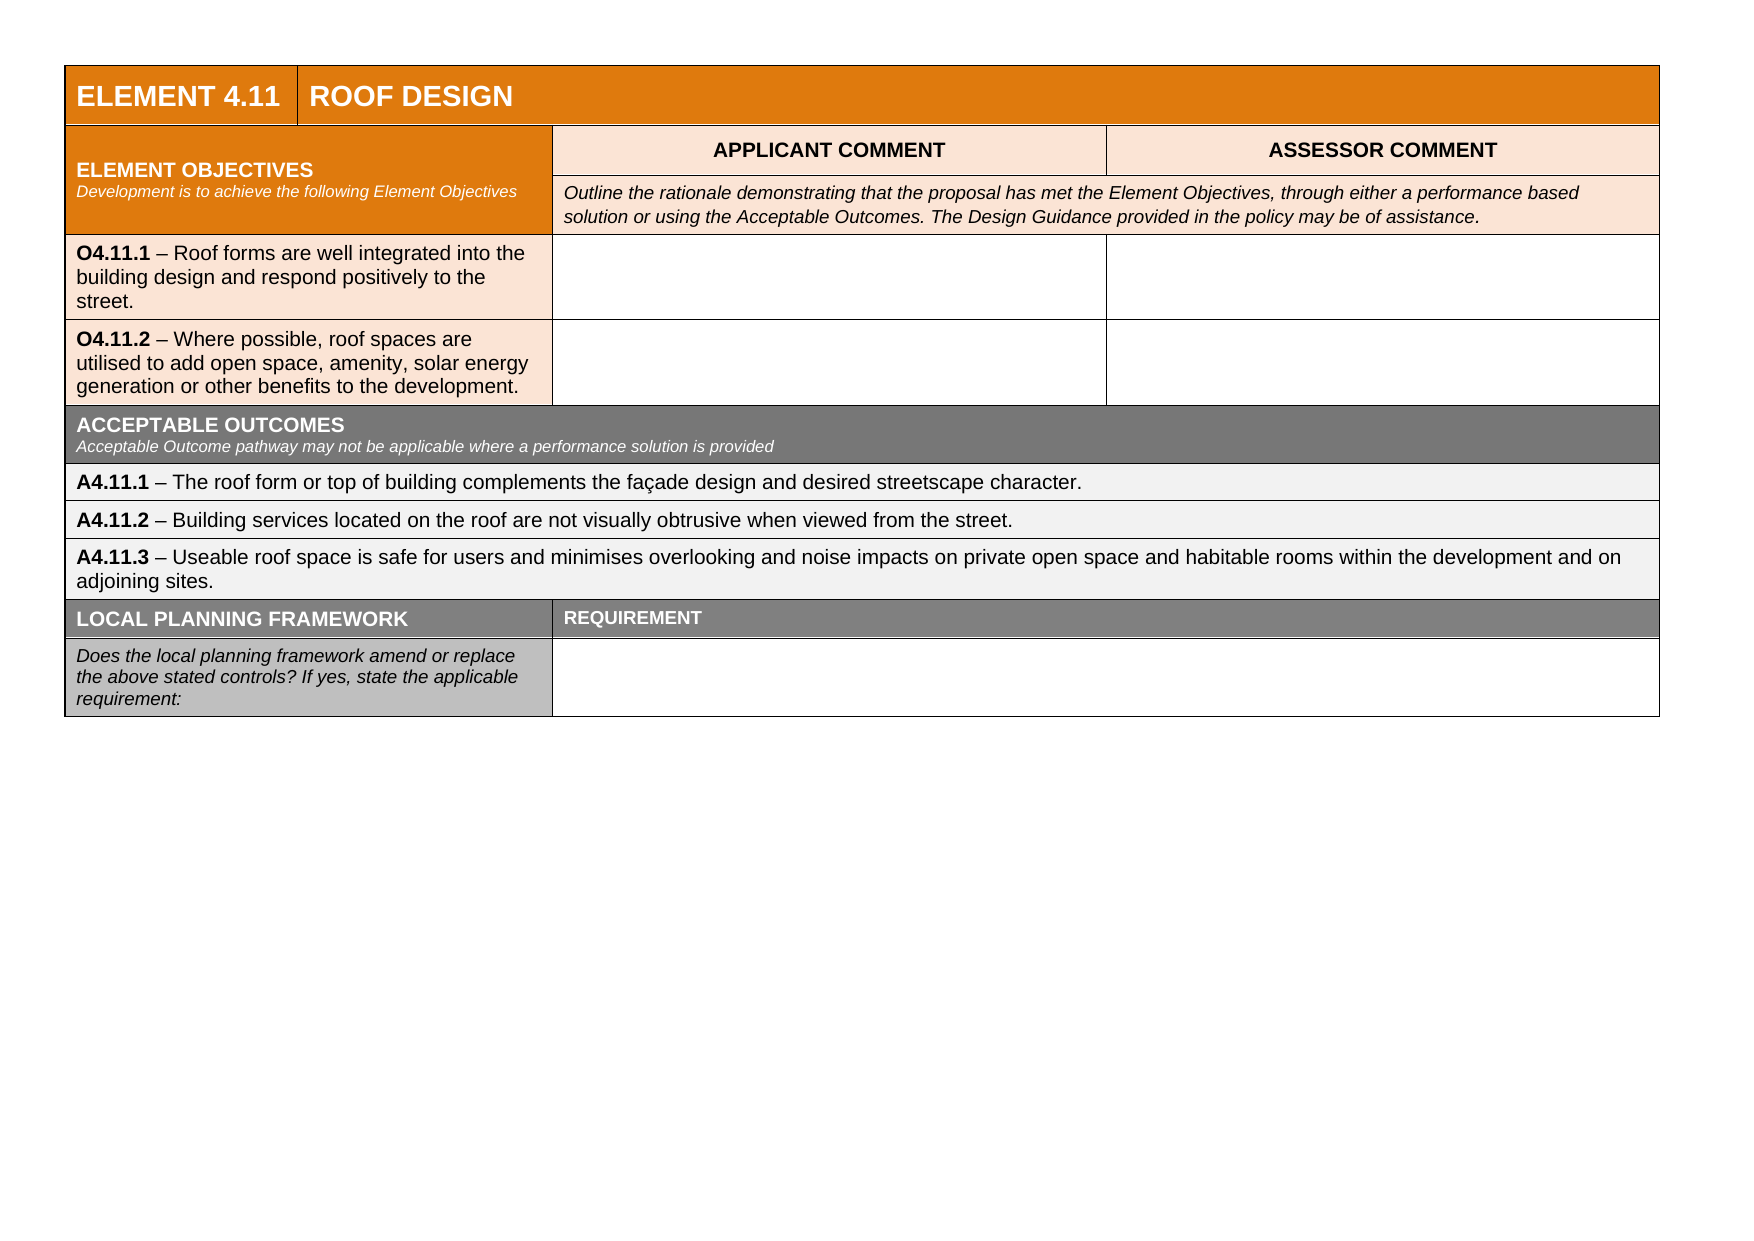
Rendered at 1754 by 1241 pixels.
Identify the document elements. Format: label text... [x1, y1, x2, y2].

table_cell Does the local planning framework amend or replace the above stated controls? If yes, state the applicable requirement: [66, 639, 552, 716]
table_cell [1107, 235, 1659, 319]
table_cell O4.11.1 – Roof forms are well integrated into the building design and respond positively to the street. [66, 235, 552, 319]
table_cell applIcant comment [553, 126, 1106, 174]
table_cell Outline the rationale demonstrating that the proposal has met the Element Objectives, through either a performance based solution or using the Acceptable Outcomes. The Design Guidance provided in the policy may be of assistance. [553, 176, 1659, 234]
table_cell [1107, 320, 1659, 404]
table_cell [553, 639, 1659, 716]
table_cell REQUIREMENT [553, 600, 1659, 637]
table_cell ACCEPTABLE OUTCOMES Acceptable Outcome pathway may not be applicable where a performance solution is provided [66, 406, 1659, 463]
table_cell [553, 235, 1106, 319]
table_cell ASSESSOR COMMENT [1107, 126, 1659, 174]
table_cell ELEMENT OBJECTIVES Development is to achieve the following Element Objectives [66, 126, 552, 234]
table_cell A4.11.3 – Useable roof space is safe for users and minimises overlooking and noise impacts on private open space and habitable rooms within the development and on adjoining sites. [66, 539, 1659, 599]
table_cell LOCAL PLANNING FRAMEWORK [66, 600, 552, 637]
table_header ROOF DESIGN [298, 66, 1659, 124]
table_cell A4.11.1 – The roof form or top of building complements the façade design and desired streetscape character. [66, 464, 1659, 500]
table_cell O4.11.2 – Where possible, roof spaces are utilised to add open space, amenity, solar energy generation or other benefits to the development. [66, 320, 552, 404]
table_cell [553, 320, 1106, 404]
table_cell A4.11.2 – Building services located on the roof are not visually obtrusive when viewed from the street. [66, 501, 1659, 538]
table_header ELEMENT 4.11 [66, 66, 297, 124]
